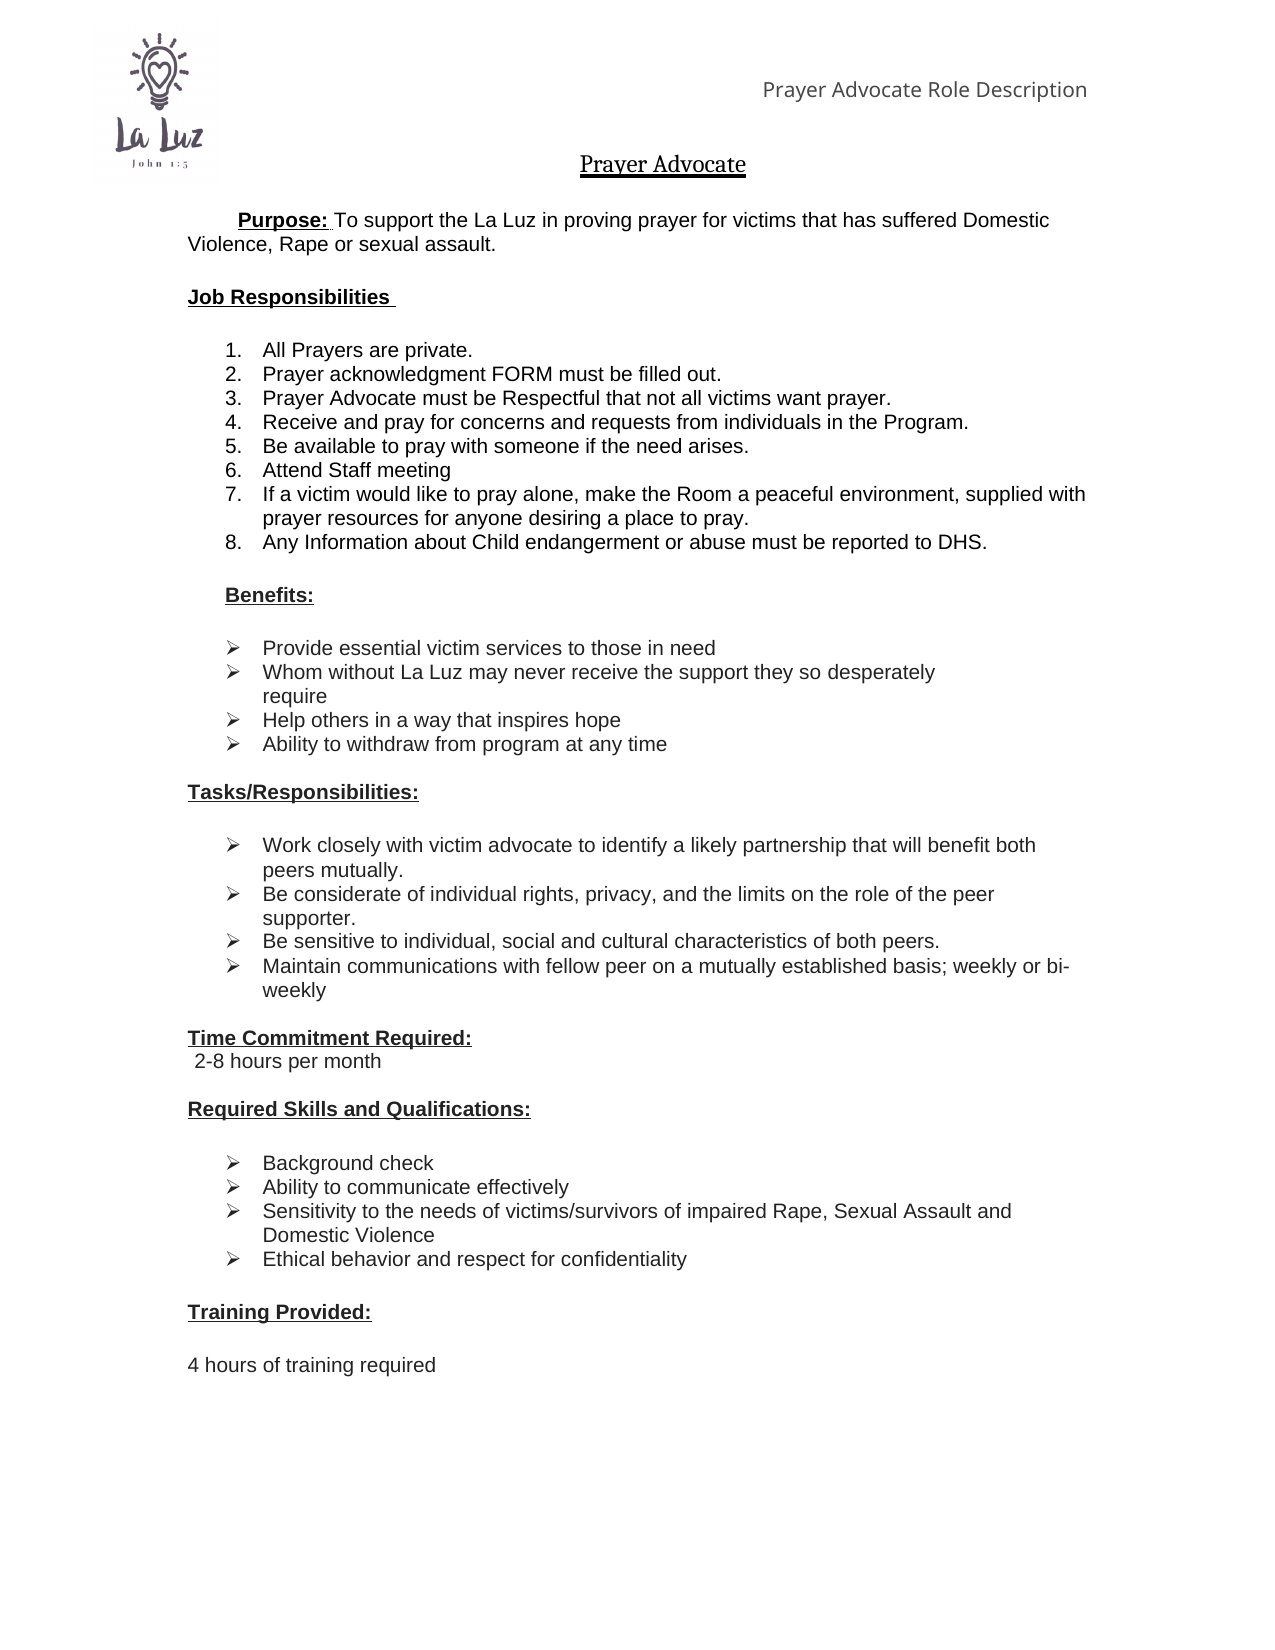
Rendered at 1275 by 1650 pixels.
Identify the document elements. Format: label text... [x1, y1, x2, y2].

text Purpose: To support the La Luz in proving prayer for victims that has suffered Domestic Violence, Rape or sexual assault. [187, 208, 1087, 256]
text Prayer Advocate [219, 150, 1087, 179]
list Maintain communications with fellow peer on a mutually established basis; weekly or bi-weekly [225, 953, 1087, 1001]
list Attend Staff meeting [225, 458, 1087, 482]
list Prayer Advocate must be Respectful that not all victims want prayer. [225, 386, 1087, 410]
list Be considerate of individual rights, privacy, and the limits on the role of the peer supporter. [225, 881, 1087, 929]
text Training Provided: [187, 1300, 1087, 1324]
text Time Commitment Required: [187, 1025, 1087, 1049]
text 4 hours of training required [187, 1353, 1087, 1377]
list Be sensitive to individual, social and cultural characteristics of both peers. [225, 929, 1087, 953]
list Help others in a way that inspires hope [225, 708, 1087, 732]
list Sensitivity to the needs of victims/survivors of impaired Rape, Sexual Assault and Domestic Violence [225, 1198, 1087, 1247]
list Background check [225, 1150, 1087, 1174]
list Ability to communicate effectively [225, 1174, 1087, 1198]
list Receive and pray for concerns and requests from individuals in the Program. [225, 410, 1087, 434]
list Any Information about Child endangerment or abuse must be reported to DHS. [225, 530, 1087, 554]
text Tasks/Responsibilities: [187, 780, 1087, 804]
list Work closely with victim advocate to identify a likely partnership that will benefit both peers mutually. [225, 833, 1087, 881]
text Job Responsibilities [187, 285, 1087, 309]
list All Prayers are private. [225, 338, 1087, 362]
text Benefits: [225, 583, 1087, 607]
list If a victim would like to pray alone, make the Room a peaceful environment, supplied with prayer resources for anyone desiring a place to pray. [225, 482, 1087, 530]
list Ethical behavior and respect for confidentiality [225, 1247, 1087, 1271]
list Be available to pray with someone if the need arises. [225, 434, 1087, 458]
text Required Skills and Qualifications: [187, 1097, 1087, 1121]
text 2-8 hours per month [194, 1049, 1087, 1073]
list Provide essential victim services to those in need [225, 636, 1087, 660]
list Ability to withdraw from program at any time [225, 732, 1087, 756]
picture [93, 18, 219, 185]
list Prayer acknowledgment FORM must be filled out. [225, 362, 1087, 386]
list Whom without La Luz may never receive the support they so desperately require [225, 660, 1087, 708]
